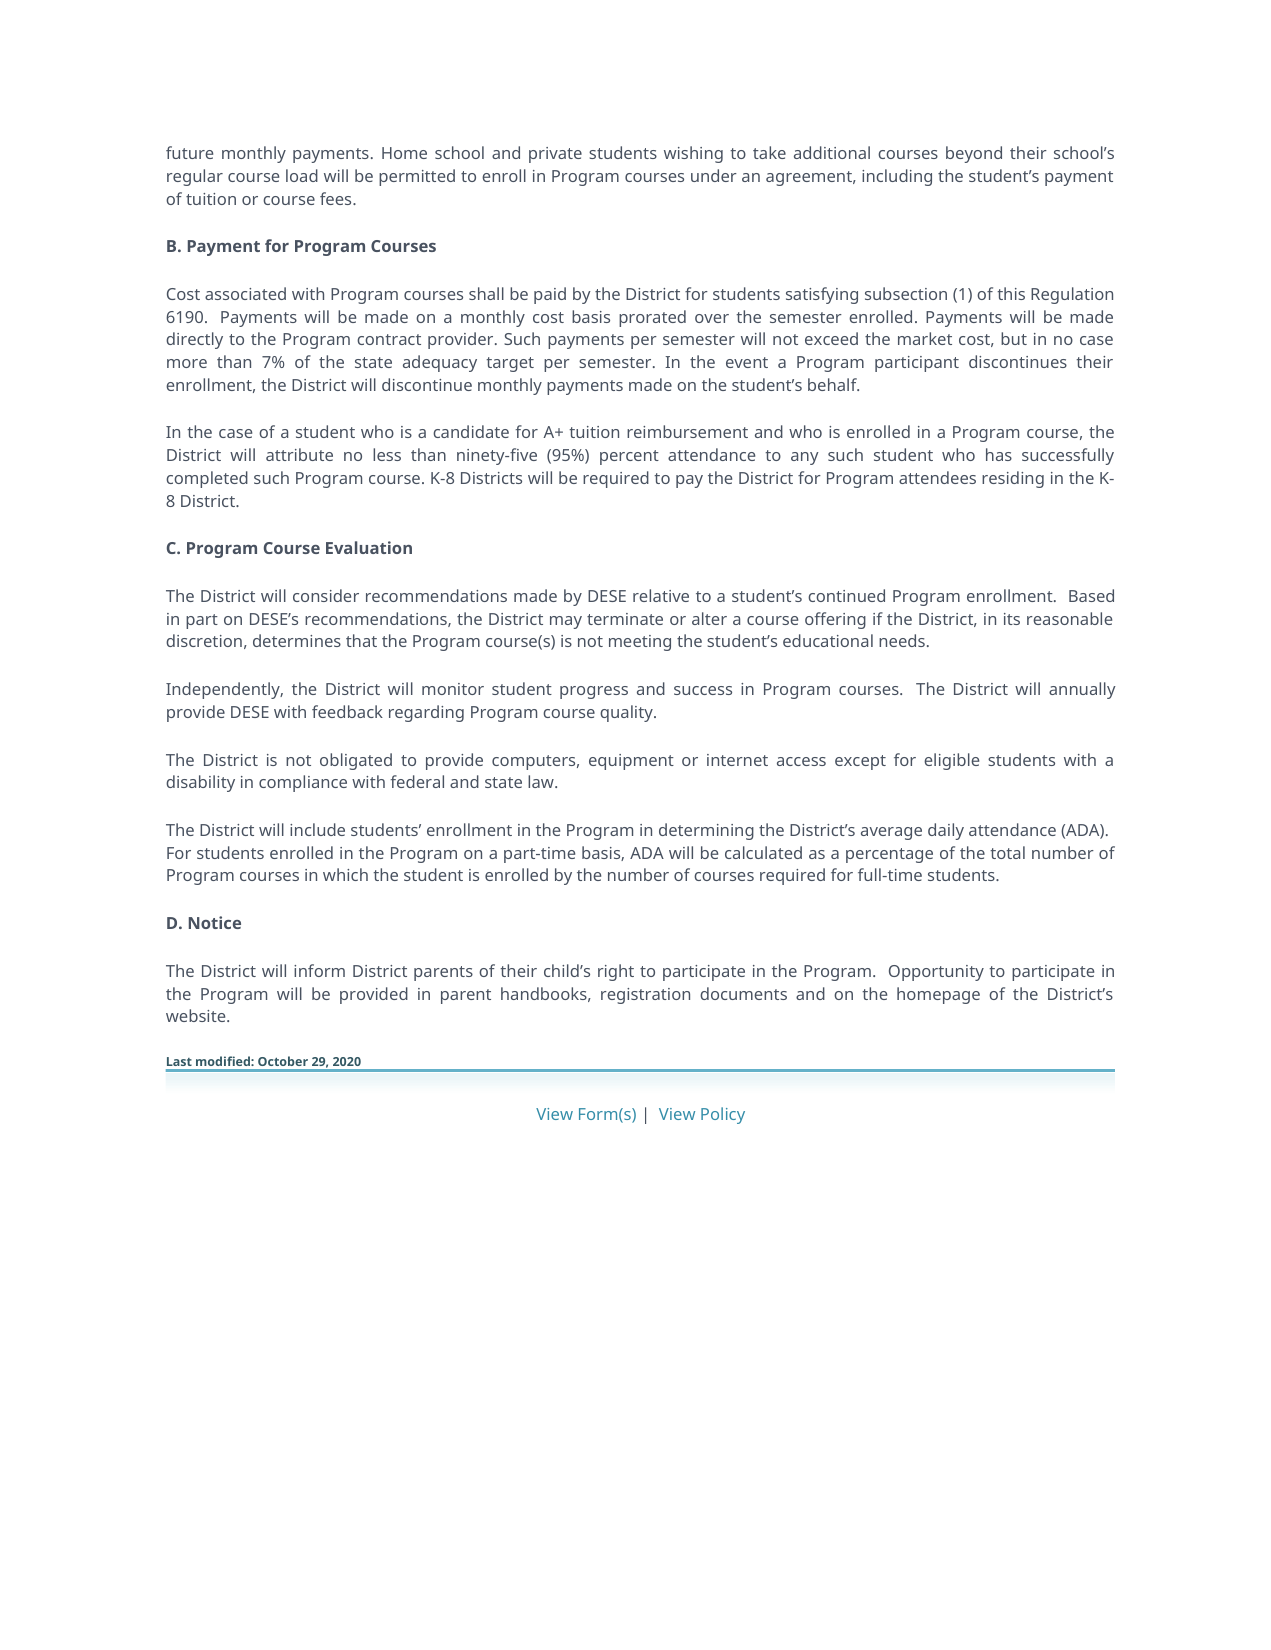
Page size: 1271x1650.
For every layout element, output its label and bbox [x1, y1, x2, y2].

picture [165, 1069, 1115, 1101]
table_header [166, 142, 1116, 1127]
